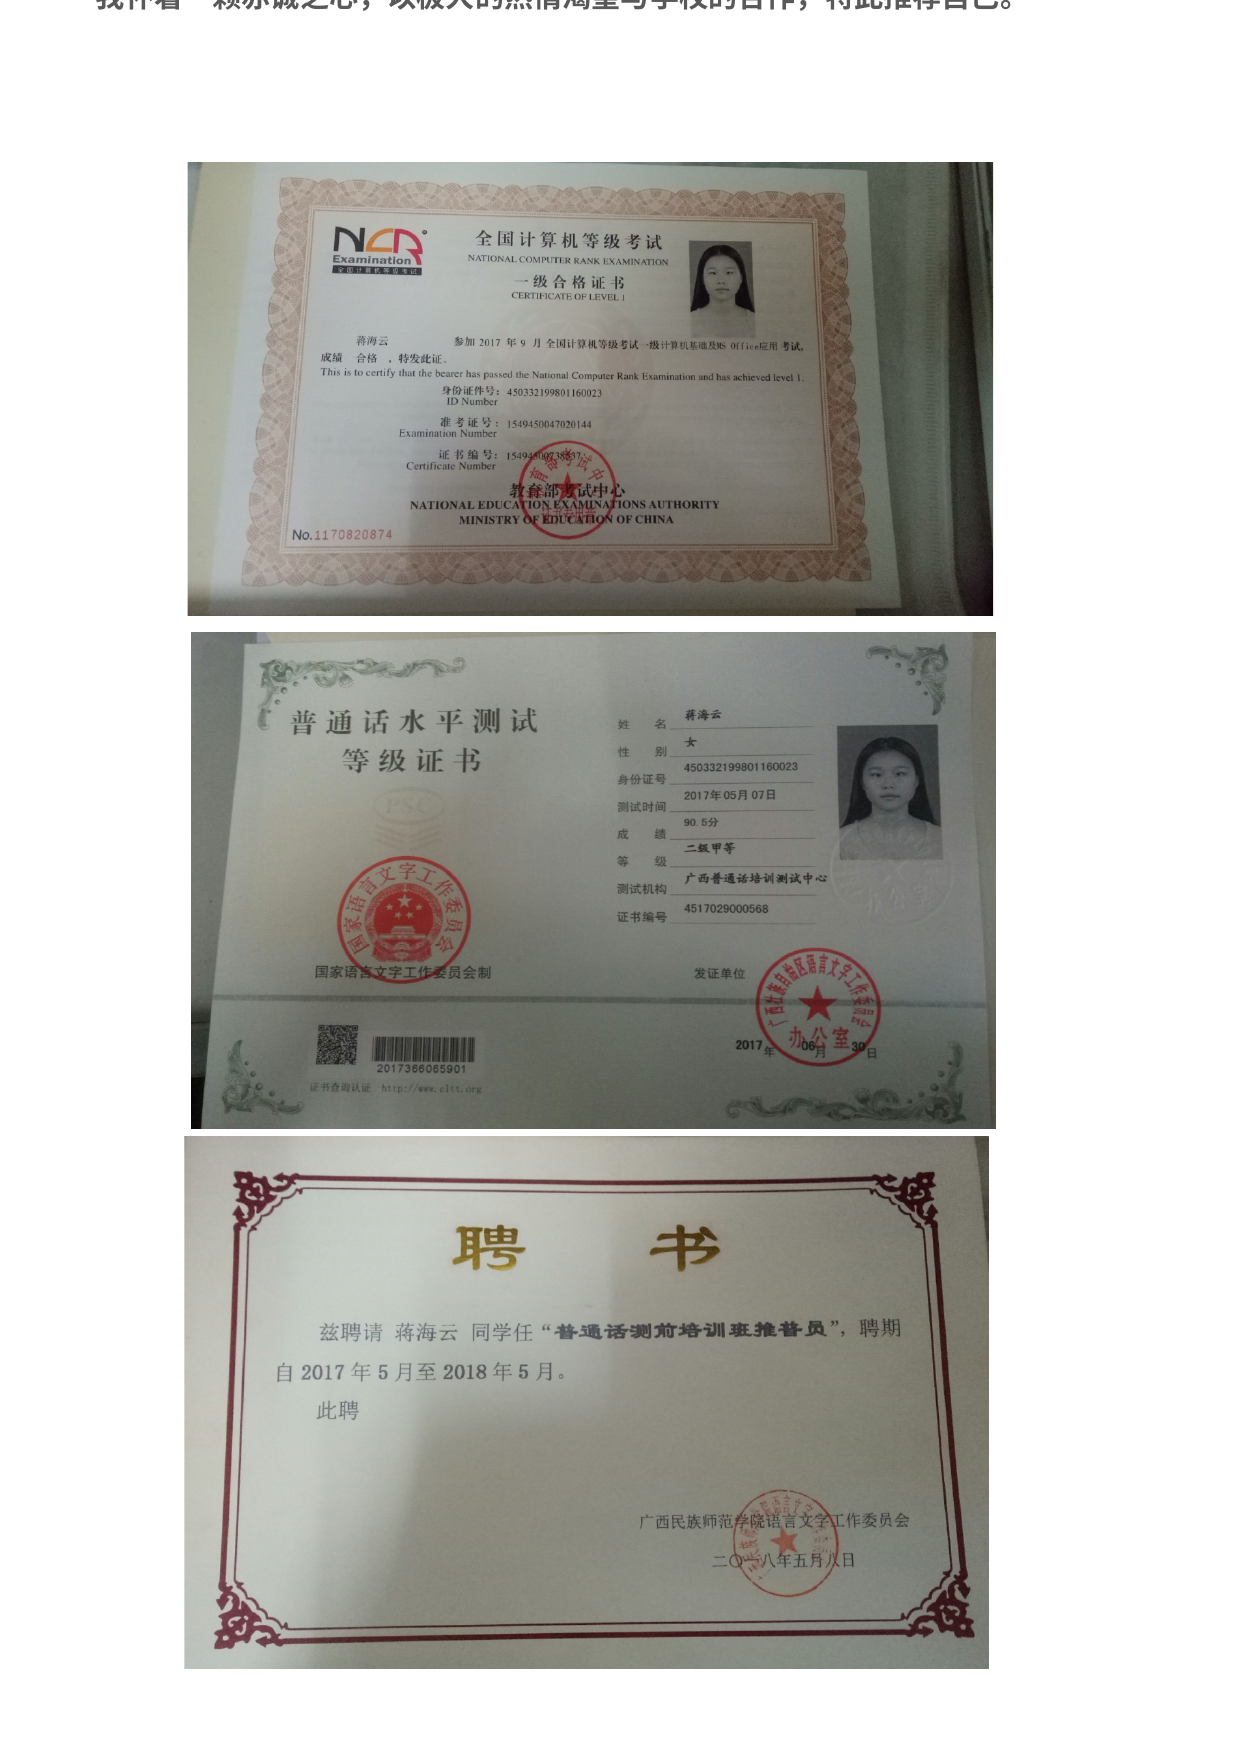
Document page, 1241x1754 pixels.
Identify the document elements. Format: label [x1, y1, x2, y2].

picture [191, 632, 996, 1129]
picture [184, 1136, 989, 1669]
picture [187, 162, 994, 616]
